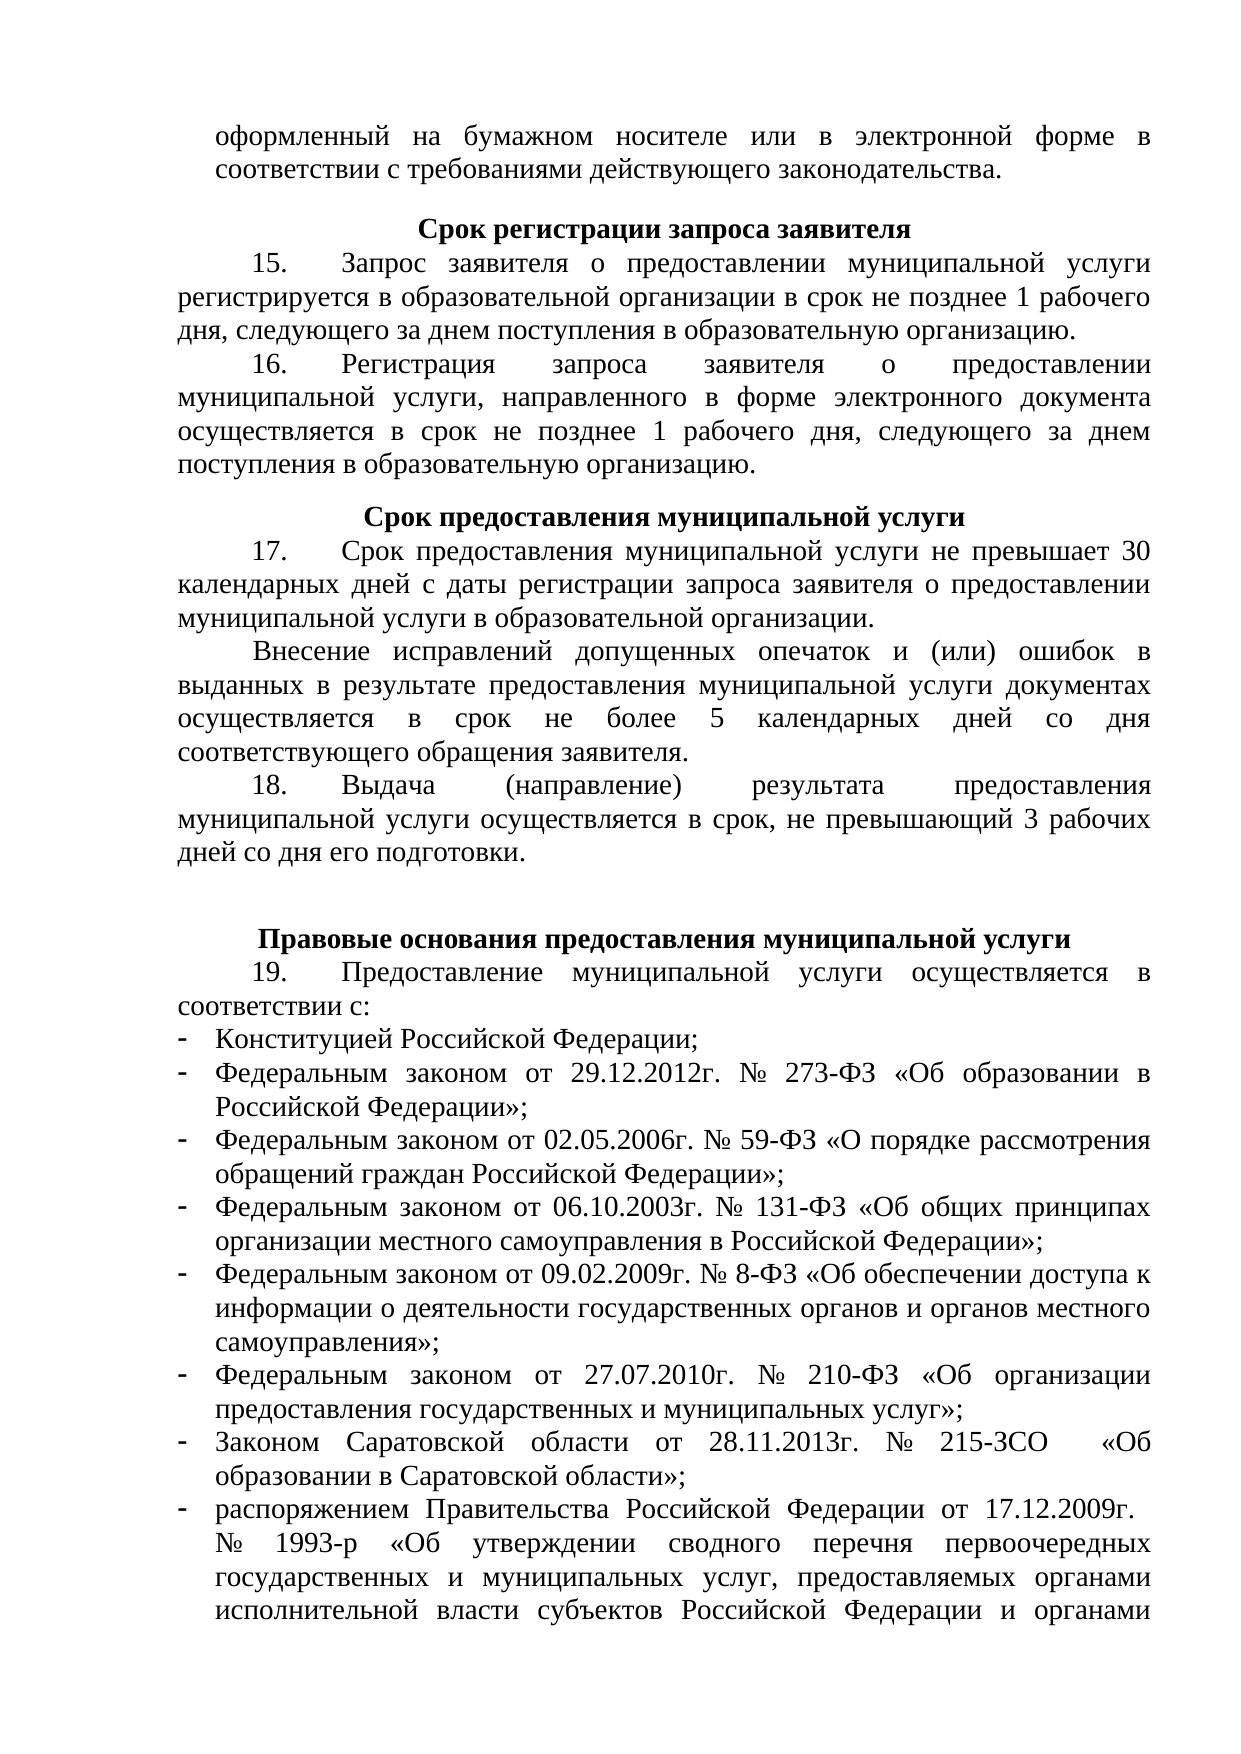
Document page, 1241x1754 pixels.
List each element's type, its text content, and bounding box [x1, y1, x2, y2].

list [177, 1492, 1152, 1626]
list Федеральным законом от 09.02.2009г. № 8-ФЗ «Об обеспечении доступа к информации о деятельности государственных органов и органов местного самоуправления»; [177, 1257, 1152, 1357]
list Федеральным законом от 02.05.2006г. № 59-ФЗ «О порядке рассмотрения обращений граждан Российской Федерации»; [177, 1122, 1152, 1189]
list Федеральным законом от 27.07.2010г. № 210-ФЗ «Об организации предоставления государственных и муниципальных услуг»; [177, 1357, 1152, 1424]
text Срок регистрации запроса заявителя [177, 212, 1152, 245]
text Срок предоставления муниципальной услуги [177, 499, 1152, 533]
text Правовые основания предоставления муниципальной услуги [177, 921, 1152, 954]
list Регистрация запроса заявителя о предоставлении муниципальной услуги, направленного в форме электронного документа осуществляется в срок не позднее 1 рабочего дня, следующего за днем поступления в образовательную организацию. [177, 346, 1152, 480]
list Срок предоставления муниципальной услуги не превышает 30 календарных дней с даты регистрации запроса заявителя о предоставлении муниципальной услуги в образовательной организации. [177, 533, 1152, 633]
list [177, 118, 1152, 185]
list Федеральным законом от 29.12.2012г. № 273-ФЗ «Об образовании в Российской Федерации»; [177, 1055, 1152, 1122]
list Конституцией Российской Федерации; [177, 1021, 1152, 1055]
list Федеральным законом от 06.10.2003г. № 131-ФЗ «Об общих принципах организации местного самоуправления в Российской Федерации»; [177, 1189, 1152, 1257]
list Выдача (направление) результата предоставления муниципальной услуги осуществляется в срок, не превышающий 3 рабочих дней со дня его подготовки. [177, 767, 1152, 868]
text Внесение исправлений допущенных опечаток и (или) ошибок в выданных в результате предоставления муниципальной услуги документах осуществляется в срок не более 5 календарных дней со дня соответствующего обращения заявителя. [177, 633, 1152, 767]
list Запрос заявителя о предоставлении муниципальной услуги регистрируется в образовательной организации в срок не позднее 1 рабочего дня, следующего за днем поступления в образовательную организацию. [177, 245, 1152, 346]
list Предоставление муниципальной услуги осуществляется в соответствии с: [177, 954, 1152, 1021]
list Законом Саратовской области от 28.11.2013г. № 215-ЗСО «Об образовании в Саратовской области»; [177, 1424, 1152, 1492]
